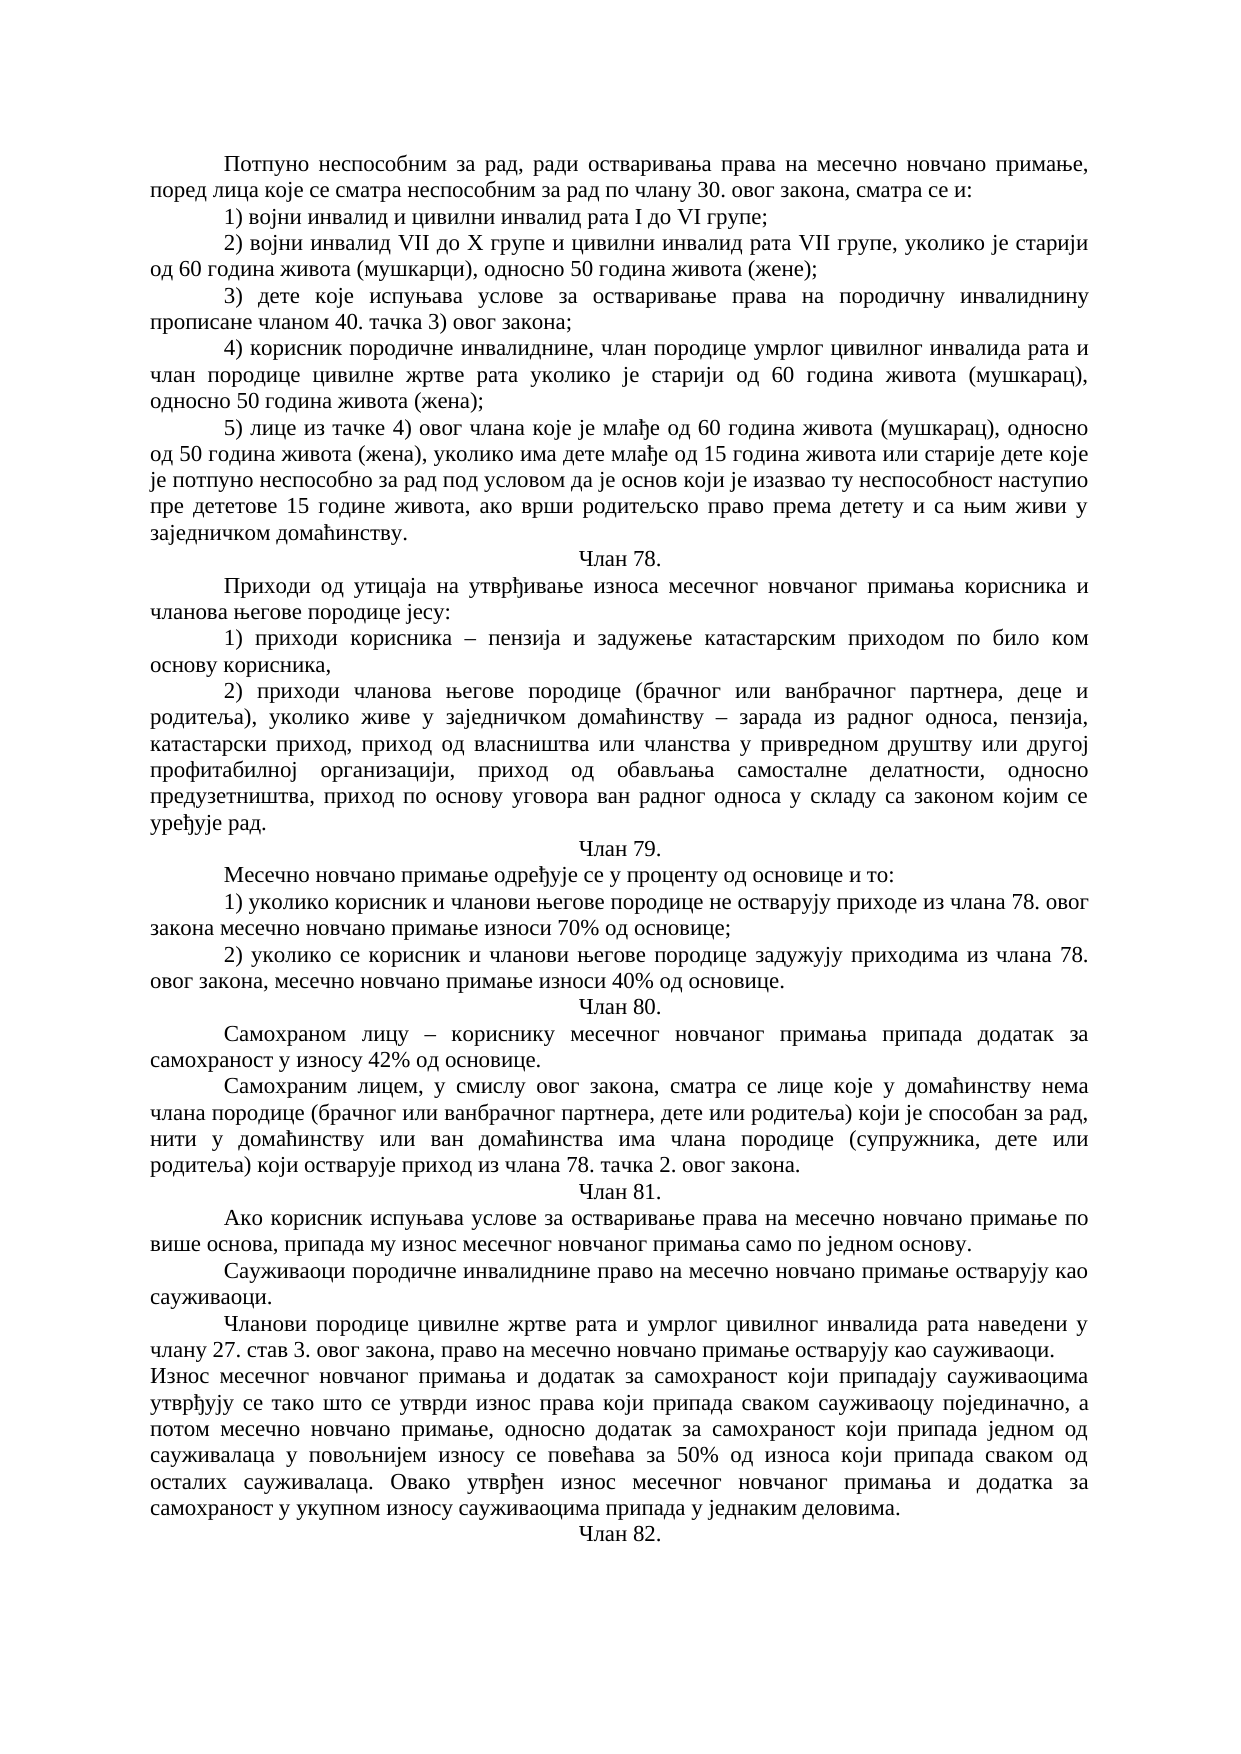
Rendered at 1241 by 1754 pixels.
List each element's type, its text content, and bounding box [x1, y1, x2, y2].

text 5) лице из тачке 4) овог члана које је млађе од 60 година живота (мушкарац), односно од 50 година живота (жена), уколико има дете млађе од 15 година живота или старије дете које је потпуно неспособно за рад под условом да је основ који је изазвао ту неспособност наступио пре дететове 15 године живота, ако врши родитељско право према детету и са њим живи у заједничком домаћинству. [150, 413, 1090, 545]
text Износ месечног новчаног примања и додатак за самохраност који припадају сауживаоцима утврђују се тако што се утврди износ права који припада сваком сауживаоцу појединачно, а потом месечно новчано примање, односно додатак за самохраност који припада једном од сауживалаца у повољнијем износу се повећава за 50% од износа који припада сваком од осталих сауживалаца. Овако утврђен износ месечног новчаног примања и додатка за самохраност у укупном износу сауживаоцима припада у једнаким деловима. [150, 1362, 1090, 1520]
text 2) приходи чланова његове породице (брачног или ванбрачног партнера, деце и родитеља), уколико живе у заједничком домаћинству – зарада из радног односа, пензија, катастарски приход, приход од власништва или чланства у привредном друштву или другој профитабилној организацији, приход од обављања самосталне делатности, односно предузетништва, приход по основу уговора ван радног односа у складу са законом којим се уређује рад. [150, 677, 1090, 835]
text 1) војни инвалид и цивилни инвалид рата I до VI групе; [150, 203, 1090, 229]
text Самохраним лицем, у смислу овог закона, сматра се лице које у домаћинству нема члана породице (брачног или ванбрачног партнера, дете или родитеља) који је способан за рад, нити у домаћинству или ван домаћинства има члана породице (супружника, дете или родитеља) који остварује приход из члана 78. тачка 2. овог закона. [150, 1072, 1090, 1178]
text Самохраном лицу – кориснику месечног новчаног примања припада додатак за самохраност у износу 42% од основице. [150, 1020, 1090, 1072]
text Члан 82. [150, 1520, 1090, 1547]
text Члан 79. [150, 835, 1090, 862]
text 1) уколико корисник и чланови његове породице не остварују приходе из члана 78. овог закона месечно новчано примање износи 70% од основице; [150, 888, 1090, 941]
text Члан 80. [150, 993, 1090, 1020]
text Члан 81. [150, 1178, 1090, 1204]
text 2) уколико се корисник и чланови његове породице задужују приходима из члана 78. овог закона, месечно новчано примање износи 40% од основице. [150, 941, 1090, 993]
text Члан 78. [150, 545, 1090, 572]
text 3) дете које испуњава услове за остваривање права на породичну инвалиднину прописане чланом 40. тачка 3) овог закона; [150, 282, 1090, 334]
text Месечно новчано примање одређује се у проценту од основице и то: [150, 862, 1090, 888]
text 1) приходи корисника – пензија и задужење катастарским приходом по било ком основу корисника, [150, 624, 1090, 677]
text Чланови породице цивилне жртве рата и умрлог цивилног инвалида рата наведени у члану 27. став 3. овог закона, право на месечно новчано примање остварују као сауживаоци. [150, 1309, 1090, 1362]
text Сауживаоци породичне инвалиднине право на месечно новчано примање остварују као сауживаоци. [150, 1257, 1090, 1309]
text Приходи од утицаја на утврђивање износа месечног новчаног примања корисника и чланова његове породице јесу: [150, 572, 1090, 624]
text 2) војни инвалид VII до X групе и цивилни инвалид рата VII групе, уколико је старији од 60 година живота (мушкарци), односно 50 година живота (жене); [150, 229, 1090, 282]
text Потпуно неспособним за рад, ради остваривања права на месечно новчано примање, поред лица које се сматра неспособним за рад по члану 30. овог закона, сматра се и: [150, 150, 1090, 203]
text 4) корисник породичне инвалиднине, члан породице умрлог цивилног инвалида рата и члан породице цивилне жртве рата уколико је старији од 60 година живота (мушкарац), односно 50 година живота (жена); [150, 334, 1090, 413]
text Ако корисник испуњава услове за остваривање права на месечно новчано примање по више основа, припада му износ месечног новчаног примања само по једном основу. [150, 1204, 1090, 1257]
